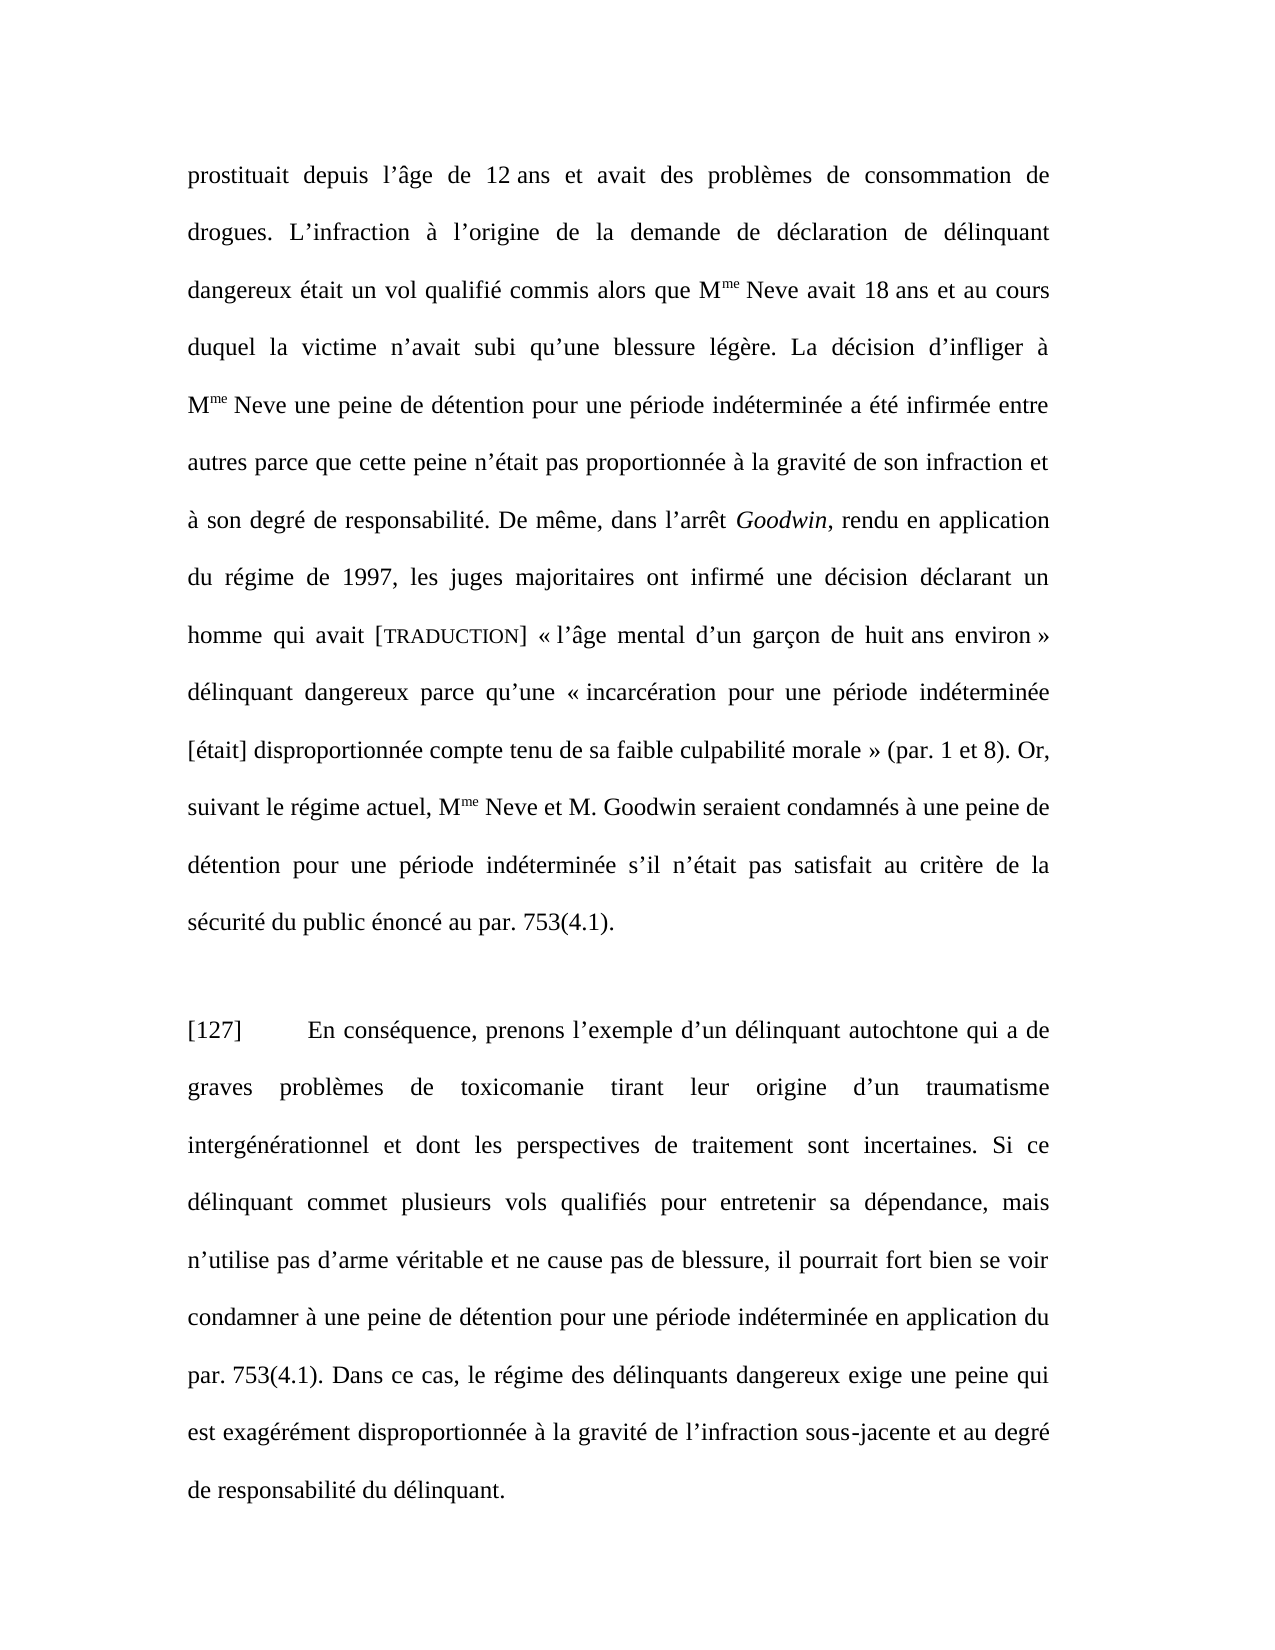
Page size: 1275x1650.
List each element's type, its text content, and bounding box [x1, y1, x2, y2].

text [187, 160, 1050, 936]
text En conséquence, prenons l’exemple d’un délinquant autochtone qui a de graves problèmes de toxicomanie tirant leur origine d’un traumatisme intergénérationnel et dont les perspectives de traitement sont incertaines. Si ce délinquant commet plusieurs vols qualifiés pour entretenir sa dépendance, mais n’utilise pas d’arme véritable et ne cause pas de blessure, il pourrait fort bien se voir condamner à une peine de détention pour une période indéterminée en application du par. 753(4.1). Dans ce cas, le régime des délinquants dangereux exige une peine qui est exagérément disproportionnée à la gravité de l’infraction sous-jacente et au degré de responsabilité du délinquant. [187, 1015, 1050, 1504]
